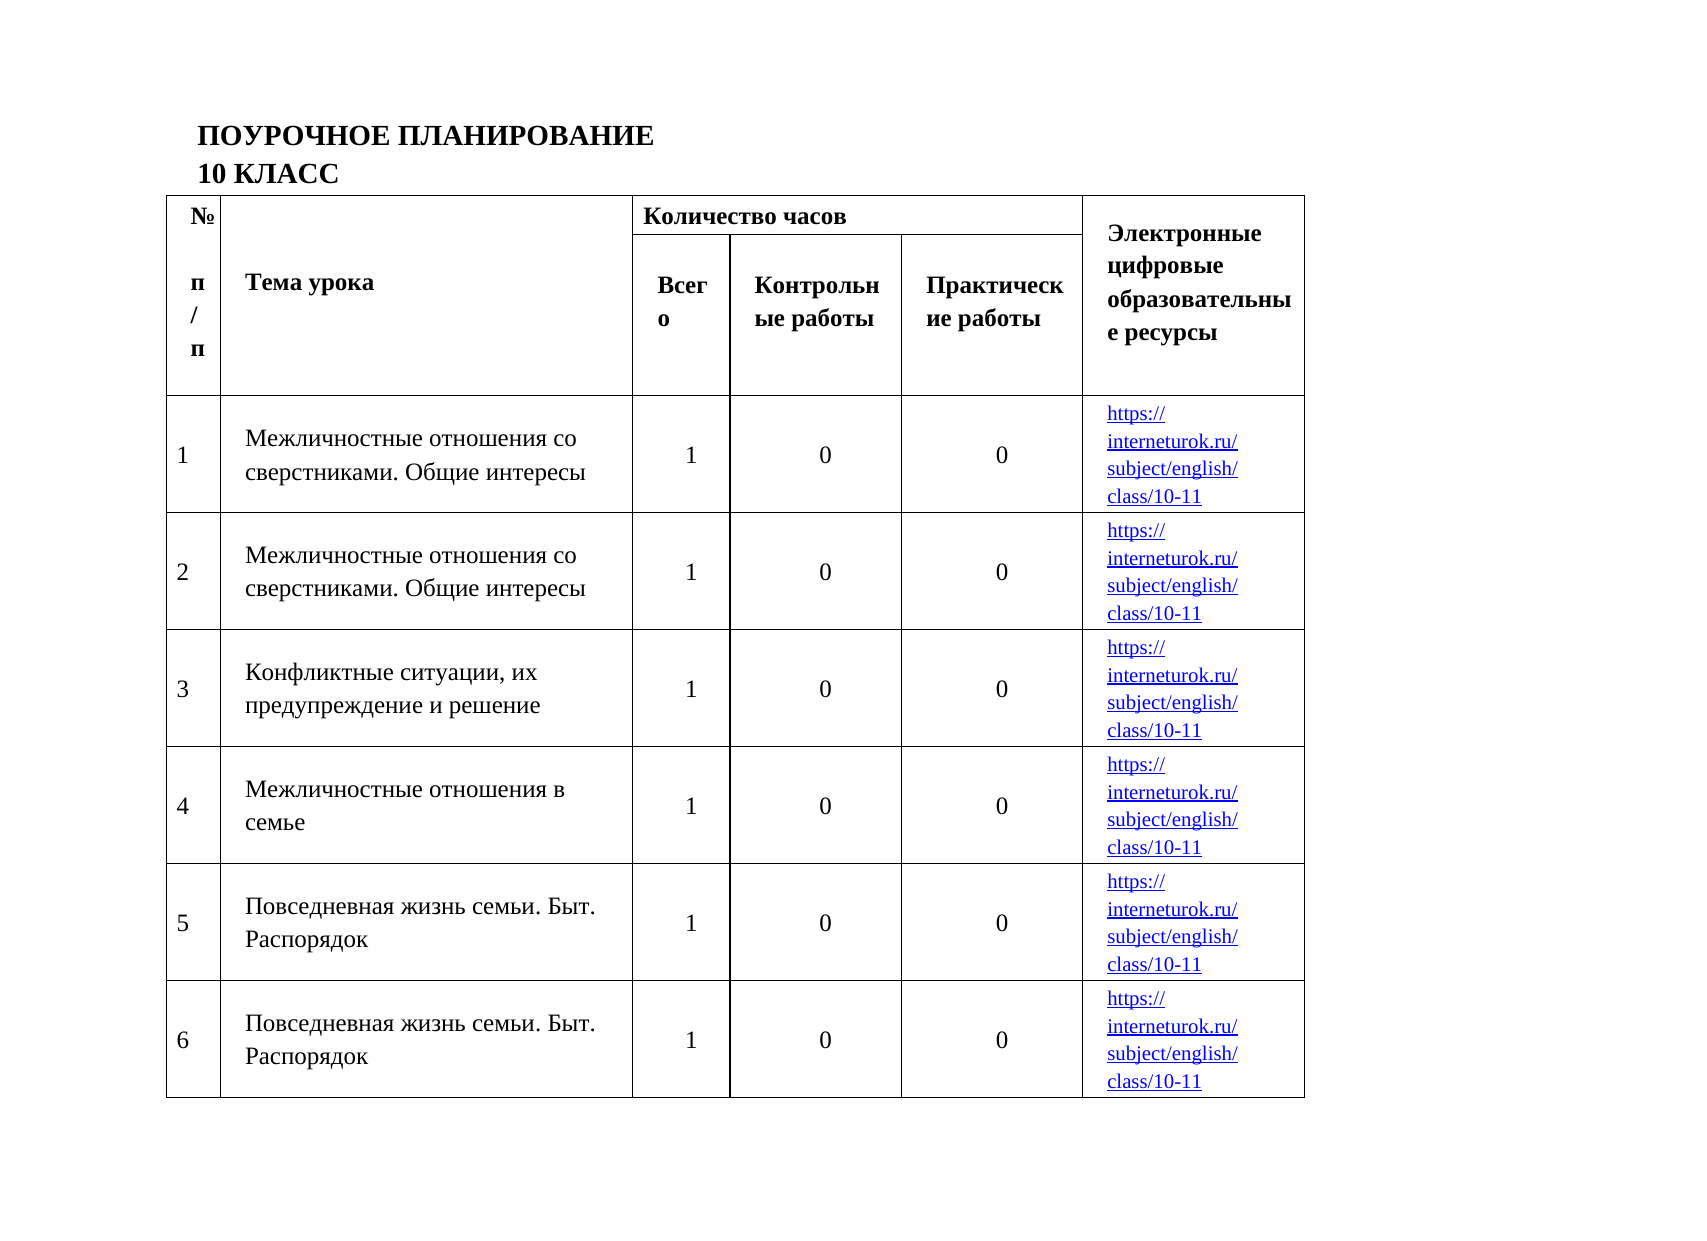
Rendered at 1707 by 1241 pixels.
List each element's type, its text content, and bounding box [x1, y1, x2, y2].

table_cell Повседневная жизнь семьи. Быт. Распорядок [221, 981, 632, 1097]
table_cell 1 [633, 981, 729, 1097]
table_cell 6 [167, 981, 220, 1097]
table_cell 5 [167, 864, 220, 980]
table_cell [1083, 864, 1304, 980]
table_cell 0 [902, 981, 1082, 1097]
table_header Тема урока [221, 196, 632, 395]
table_cell 0 [731, 747, 901, 863]
table_cell 0 [731, 981, 901, 1097]
table_cell https://interneturok.ru/subject/english/class/10-11 [1083, 396, 1304, 512]
table_cell Всего [633, 235, 729, 395]
text ПОУРОЧНОЕ ПЛАНИРОВАНИЕ [190, 118, 1618, 152]
table_cell Межличностные отношения со сверстниками. Общие интересы [221, 513, 632, 629]
text 10 КЛАСС [190, 157, 1618, 190]
table_cell 0 [902, 396, 1082, 512]
table_cell 0 [731, 630, 901, 746]
table_cell https://interneturok.ru/subject/english/class/10-11 [1083, 630, 1304, 746]
table_cell Повседневная жизнь семьи. Быт. Распорядок [221, 864, 632, 980]
table_cell https://interneturok.ru/subject/english/class/10-11 [1083, 747, 1304, 863]
table_cell https://interneturok.ru/subject/english/class/10-11 [1083, 513, 1304, 629]
table_cell 4 [167, 747, 220, 863]
table_header Количество часов [633, 196, 1082, 234]
table_cell 1 [633, 396, 729, 512]
table_cell 0 [902, 630, 1082, 746]
table_cell 1 [633, 747, 729, 863]
table_cell Межличностные отношения в семье [221, 747, 632, 863]
table_cell 1 [633, 513, 729, 629]
table_cell 0 [902, 864, 1082, 980]
table_cell Конфликтные ситуации, их предупреждение и решение [221, 630, 632, 746]
table_cell 3 [167, 630, 220, 746]
table_cell 0 [902, 513, 1082, 629]
table_cell 0 [731, 396, 901, 512]
table_header № п/п [167, 196, 220, 395]
table_cell 1 [167, 396, 220, 512]
table_cell 0 [731, 513, 901, 629]
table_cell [1083, 981, 1304, 1097]
table_cell Контрольные работы [731, 235, 901, 395]
table_cell 0 [902, 747, 1082, 863]
table_header Электронные цифровые образовательные ресурсы [1083, 196, 1304, 395]
table_cell 0 [731, 864, 901, 980]
table_cell Межличностные отношения со сверстниками. Общие интересы [221, 396, 632, 512]
table_cell Практические работы [902, 235, 1082, 395]
table_cell 1 [633, 864, 729, 980]
table_cell 2 [167, 513, 220, 629]
table_cell 1 [633, 630, 729, 746]
